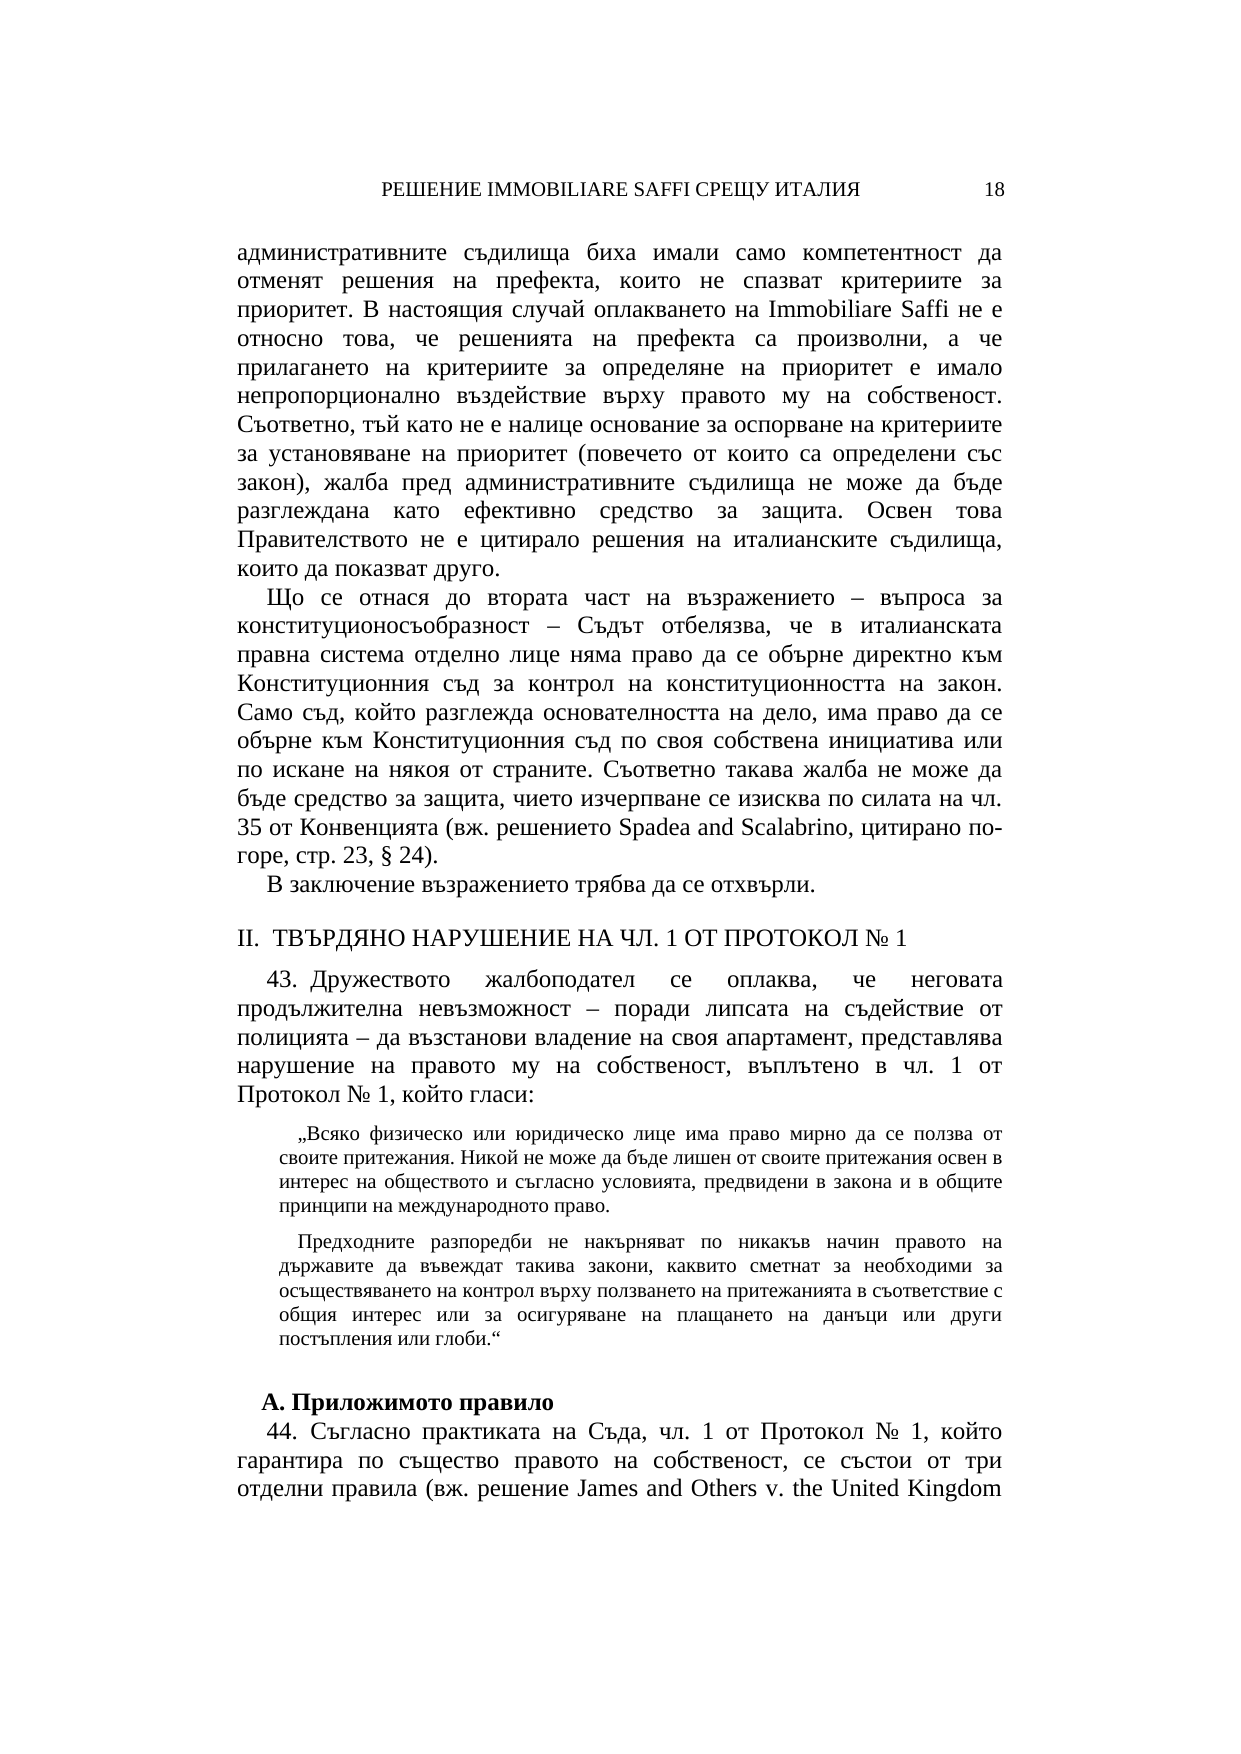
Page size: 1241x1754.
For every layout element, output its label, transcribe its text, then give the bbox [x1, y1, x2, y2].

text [237, 237, 1003, 582]
text Предходните разпоредби не накърняват по никакъв начин правото на държавите да въвеждат такива закони, каквито сметнат за необходими за осъществяването на контрол върху ползването на притежанията в съответствие с общия интерес или за осигуряване на плащането на данъци или други постъпления или глоби.“ [279, 1229, 1003, 1350]
text А. Приложимото правило [261, 1387, 1003, 1416]
text В заключение възражението трябва да се отхвърли. [237, 869, 1003, 898]
text II. ТВЪРДЯНО НАРУШЕНИЕ НА ЧЛ. 1 ОТ ПРОТОКОЛ № 1 [237, 923, 1003, 952]
text Що се отнася до втората част на възражението – въпроса за конституционосъобразност – Съдът отбелязва, че в италианската правна система отделно лице няма право да се обърне директно към Конституционния съд за контрол на конституционността на закон. Само съд, който разглежда основателността на дело, има право да се обърне към Конституционния съд по своя собствена инициатива или по искане на някоя от страните. Съответно такава жалба не може да бъде средство за защита, чието изчерпване се изисква по силата на чл. 35 от Конвенцията (вж. решението Spadea and Scalabrino, цитирано по-горе, стр. 23, § 24). [237, 582, 1003, 869]
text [237, 1416, 1003, 1502]
text 43. Дружеството жалбоподател се оплаква, че неговата продължителна невъзможност – поради липсата на съдействие от полицията – да възстанови владение на своя апартамент, представлява нарушение на правото му на собственост, въплътено в чл. 1 от Протокол № 1, който гласи: [237, 964, 1003, 1108]
text „Βсяко физическо или юридическо лице има право мирно да се ползва от своите притежания. Никой не може да бъде лишен от своите притежания освен в интерес на обществото и съгласно условията, предвидени в закона и в общите принципи на международното право. [279, 1121, 1003, 1217]
